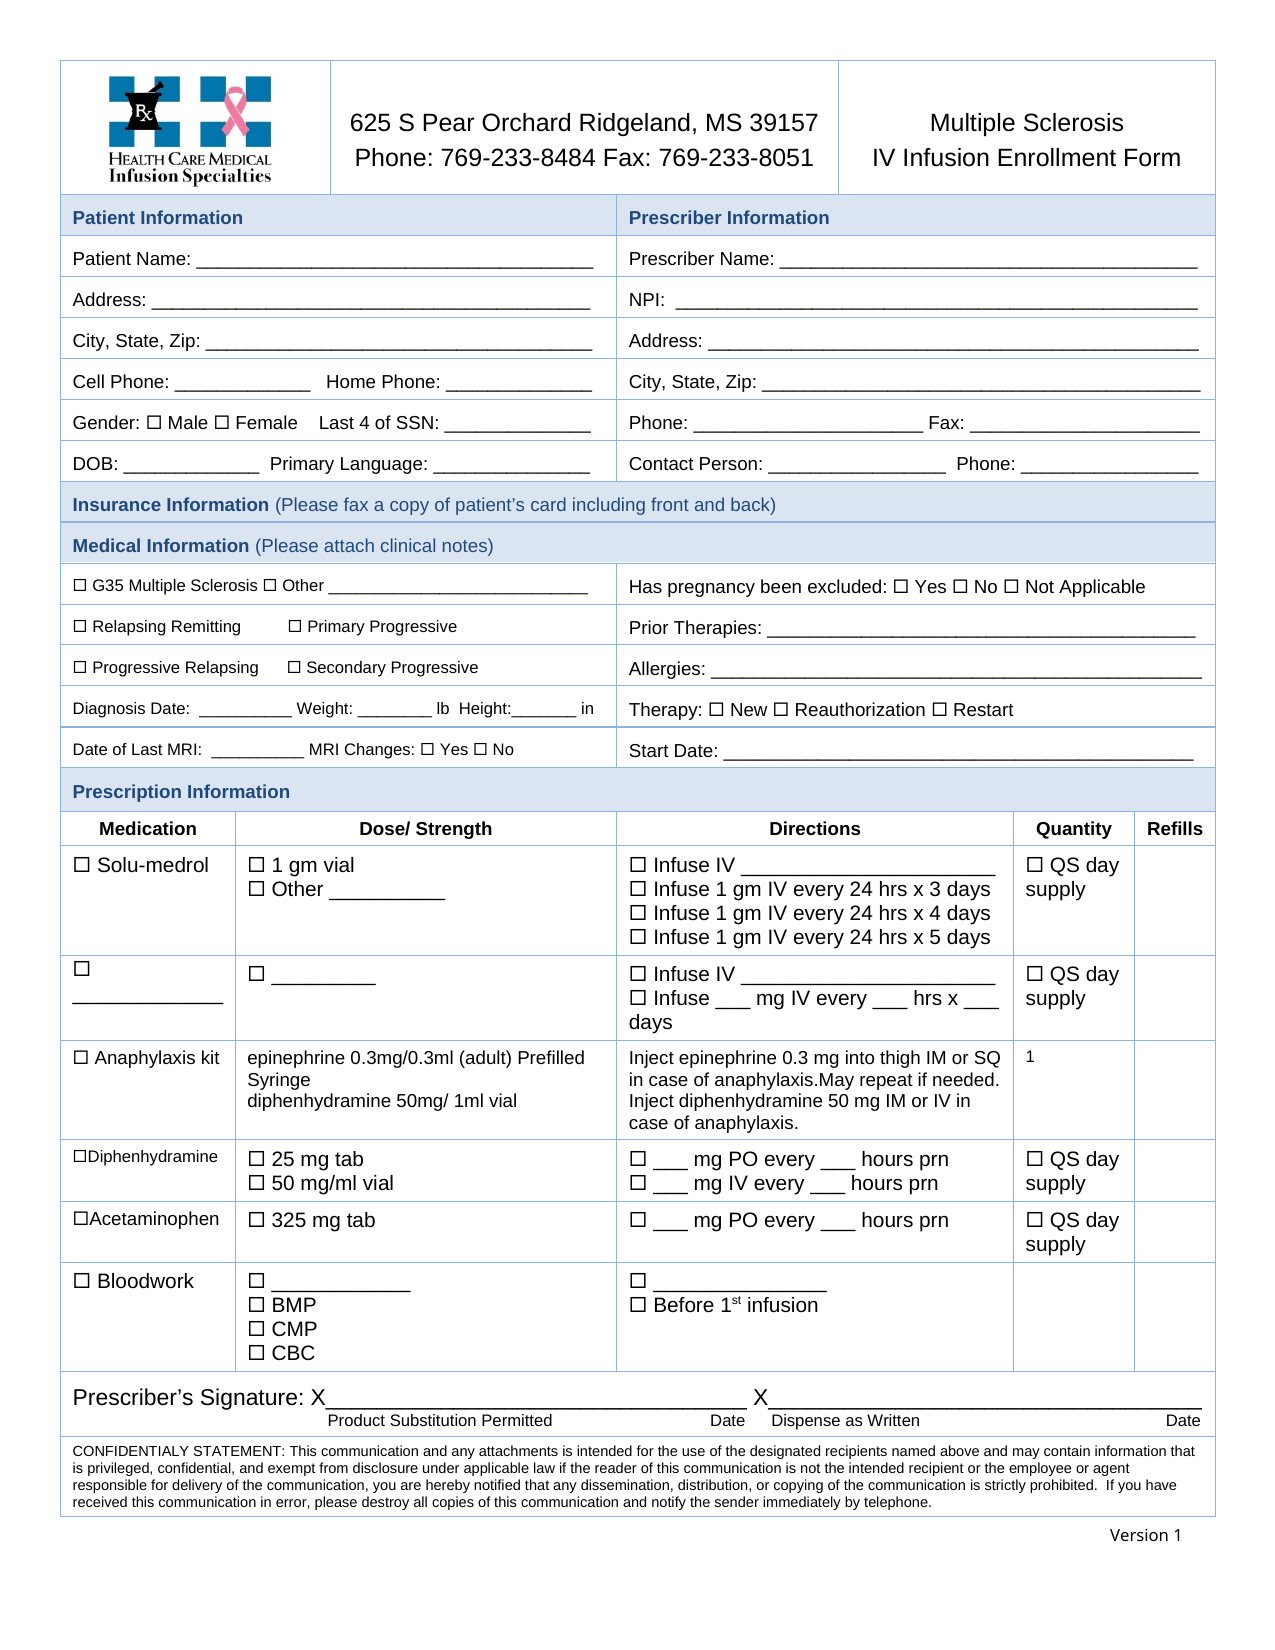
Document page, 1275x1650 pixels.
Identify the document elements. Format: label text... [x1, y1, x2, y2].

table_cell ___ mg PO every ___ hours prn [617, 1202, 1013, 1262]
table_cell Contact Person: _________________ Phone: _________________ [617, 441, 1215, 481]
table_cell CONFIDENTIALY STATEMENT: This communication and any attachments is intended for the use of the designated recipients named above and may contain information that is privileged, confidential, and exempt from disclosure under applicable law if the reader of this communication is not the intended recipient or the employee or agent responsible for delivery of the communication, you are hereby notified that any dissemination, distribution, or copying of the communication is strictly prohibited. If you have received this communication in error, please destroy all copies of this communication and notify the sender immediately by telephone. [61, 1437, 1215, 1516]
table_cell Gender: Male Female Last 4 of SSN: ______________ [61, 400, 616, 439]
table_cell _______________ Before 1st infusion [617, 1263, 1013, 1371]
table_cell [1014, 1263, 1134, 1371]
table_cell NPI: __________________________________________________ [617, 277, 1215, 317]
table_cell 325 mg tab [236, 1202, 616, 1262]
text Version 1 [60, 1523, 1215, 1546]
table_cell Patient Name: ______________________________________ [61, 236, 616, 276]
table_cell 1 gm vial Other __________ [236, 846, 616, 955]
table_cell [1135, 1140, 1215, 1201]
table_cell _________ [236, 956, 616, 1040]
table_cell [1135, 956, 1215, 1040]
table_cell QS day supply [1014, 1140, 1134, 1201]
table_cell DOB: _____________ Primary Language: _______________ [61, 441, 616, 481]
table_cell Anaphylaxis kit [61, 1041, 235, 1139]
table_cell [1135, 1202, 1215, 1262]
table_cell Refills [1135, 812, 1215, 845]
table_header Multiple Sclerosis IV Infusion Enrollment Form [839, 61, 1215, 194]
table_header 625 S Pear Orchard Ridgeland, MS 39157 Phone: 769-233-8484 Fax: 769-233-8051 [331, 61, 838, 194]
table_cell [1135, 1263, 1215, 1371]
table_cell [1135, 1041, 1215, 1139]
table_cell ____________ BMP CMP CBC [236, 1263, 616, 1371]
table_cell Quantity [1014, 812, 1134, 845]
table_cell Medical Information (Please attach clinical notes) [61, 523, 1215, 562]
table_cell Medication [61, 812, 235, 845]
table_cell Infuse IV ______________________ Infuse 1 gm IV every 24 hrs x 3 days Infuse 1 gm IV every 24 hrs x 4 days Infuse 1 gm IV every 24 hrs x 5 days [617, 846, 1013, 955]
table_cell Acetaminophen [61, 1202, 235, 1262]
table_cell City, State, Zip: __________________________________________ [617, 359, 1215, 398]
table_cell ___ mg PO every ___ hours prn ___ mg IV every ___ hours prn [617, 1140, 1013, 1201]
table_cell epinephrine 0.3mg/0.3ml (adult) Prefilled Syringe diphenhydramine 50mg/ 1ml vial [236, 1041, 616, 1139]
table_cell Prescription Information [61, 768, 617, 811]
table_cell Prescriber Name: ________________________________________ [617, 236, 1215, 276]
table_cell Progressive Relapsing Secondary Progressive [61, 645, 616, 685]
table_cell Infuse IV ______________________ Infuse ___ mg IV every ___ hrs x ___ days [617, 956, 1013, 1040]
table_cell Phone: ______________________ Fax: ______________________ [617, 400, 1215, 439]
table_cell [617, 768, 1215, 811]
table_cell Diphenhydramine [61, 1140, 235, 1201]
table_cell Allergies: _______________________________________________ [617, 645, 1215, 685]
table_cell Inject epinephrine 0.3 mg into thigh IM or SQ in case of anaphylaxis.May repeat if needed. Inject diphenhydramine 50 mg IM or IV in case of anaphylaxis. [617, 1041, 1013, 1139]
table_cell Start Date: _____________________________________________ [617, 728, 1215, 767]
table_cell QS day supply [1014, 956, 1134, 1040]
table_header [61, 61, 330, 194]
table_cell Date of Last MRI: __________ MRI Changes: Yes No [61, 728, 616, 767]
table_cell _____________ [61, 956, 235, 1040]
table_cell Diagnosis Date: __________ Weight: ________ lb Height:_______ in [61, 686, 616, 726]
table_cell Directions [617, 812, 1013, 845]
table_cell Relapsing Remitting Primary Progressive [61, 605, 616, 644]
table_cell Prescriber Information [617, 195, 1215, 235]
table_cell Dose/ Strength [236, 812, 616, 845]
table_cell G35 Multiple Sclerosis Other ____________________________ [61, 564, 616, 603]
table_cell 25 mg tab 50 mg/ml vial [236, 1140, 616, 1201]
table_cell 1 [1014, 1041, 1134, 1139]
picture [107, 73, 272, 188]
table_cell Has pregnancy been excluded: Yes No Not Applicable [617, 564, 1215, 603]
table_cell [1135, 846, 1215, 955]
table_cell Prescriber’s Signature: X_________________________________ X__________________________________ Product Substitution Permitted Date Dispense as Written Date [61, 1372, 1215, 1436]
table_cell Bloodwork [61, 1263, 235, 1371]
table_cell Insurance Information (Please fax a copy of patient’s card including front and back) [61, 482, 1215, 521]
table_cell Prior Therapies: _________________________________________ [617, 605, 1215, 644]
table_cell City, State, Zip: _____________________________________ [61, 318, 616, 358]
table_cell Cell Phone: _____________ Home Phone: ______________ [61, 359, 616, 398]
table_cell QS day supply [1014, 846, 1134, 955]
table_cell Solu-medrol [61, 846, 235, 955]
table_cell Patient Information [61, 195, 616, 235]
table_cell Address: _______________________________________________ [617, 318, 1215, 358]
table_cell QS day supply [1014, 1202, 1134, 1262]
table_cell Therapy: New Reauthorization Restart [617, 686, 1215, 726]
table_cell Address: __________________________________________ [61, 277, 616, 317]
